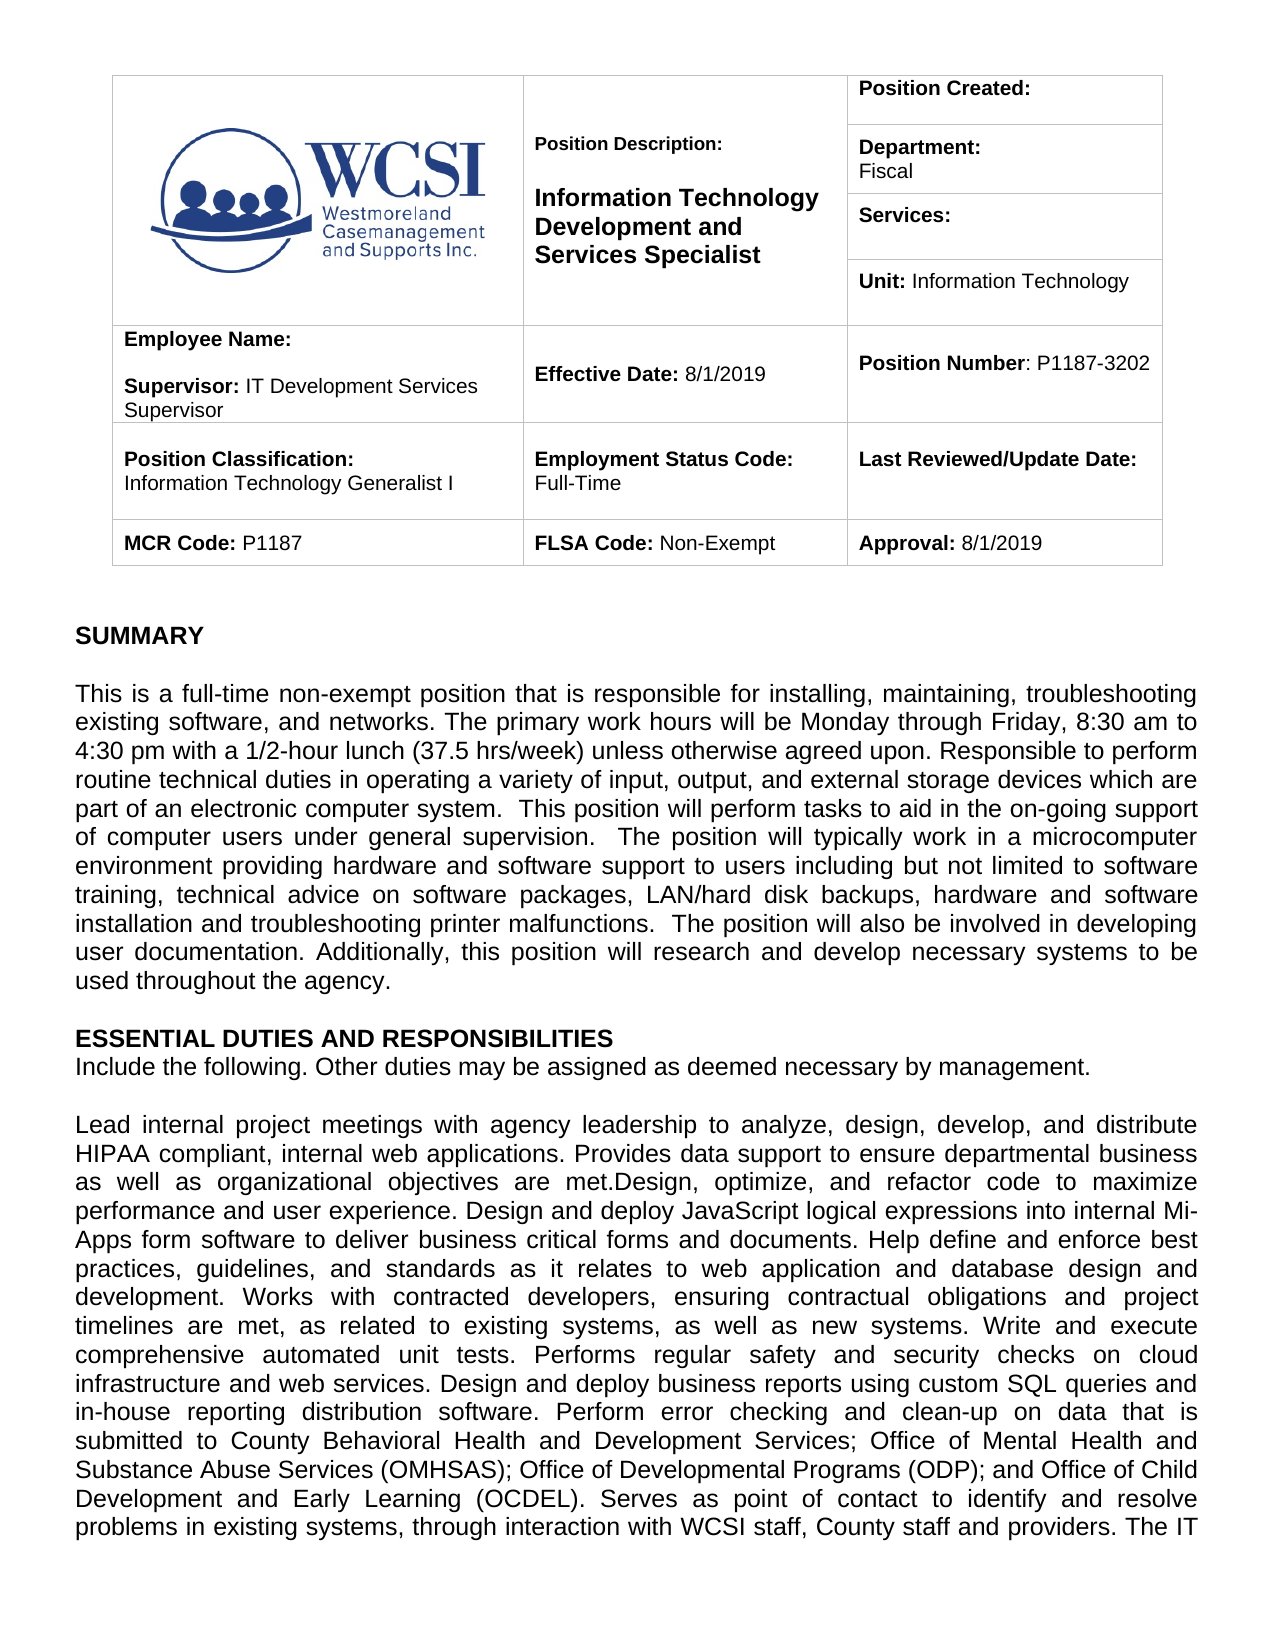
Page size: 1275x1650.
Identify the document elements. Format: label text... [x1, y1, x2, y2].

picture [150, 128, 486, 273]
table_cell Employee Name: Supervisor: IT Development Services Supervisor [113, 326, 523, 422]
table_cell Effective Date: 8/1/2019 [524, 326, 847, 422]
text ESSENTIAL DUTIES AND RESPONSIBILITIES [75, 1023, 1200, 1052]
table_cell MCR Code: P1187 [113, 520, 523, 565]
table_header Position Description: Information Technology Development and Services Specialist [524, 76, 847, 325]
table_cell Last Reviewed/Update Date: [848, 423, 1162, 519]
table_cell Department: Fiscal [848, 125, 1162, 193]
text SUMMARY [75, 621, 1200, 650]
table_header [113, 76, 523, 325]
table_cell Employment Status Code: Full-Time [524, 423, 847, 519]
table_cell Approval: 8/1/2019 [848, 520, 1162, 565]
table_cell Unit: Information Technology [848, 260, 1162, 325]
text Include the following. Other duties may be assigned as deemed necessary by management. [75, 1052, 1200, 1081]
table_cell Position Classification: Information Technology Generalist I [113, 423, 523, 519]
text This is a full-time non-exempt position that is responsible for installing, maintaining, troubleshooting existing software, and networks. The primary work hours will be Monday through Friday, 8:30 am to 4:30 pm with a 1/2-hour lunch (37.5 hrs/week) unless otherwise agreed upon. Responsible to perform routine technical duties in operating a variety of input, output, and external storage devices which are part of an electronic computer system. This position will perform tasks to aid in the on-going support of computer users under general supervision. The position will typically work in a microcomputer environment providing hardware and software support to users including but not limited to software training, technical advice on software packages, LAN/hard disk backups, hardware and software installation and troubleshooting printer malfunctions. The position will also be involved in developing user documentation. Additionally, this position will research and develop necessary systems to be used throughout the agency. [75, 678, 1200, 995]
table_cell FLSA Code: Non-Exempt [524, 520, 847, 565]
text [75, 1110, 1200, 1541]
table_cell Services: [848, 194, 1162, 259]
table_header Position Created: [848, 76, 1162, 124]
table_cell Position Number: P1187-3202 [848, 326, 1162, 422]
